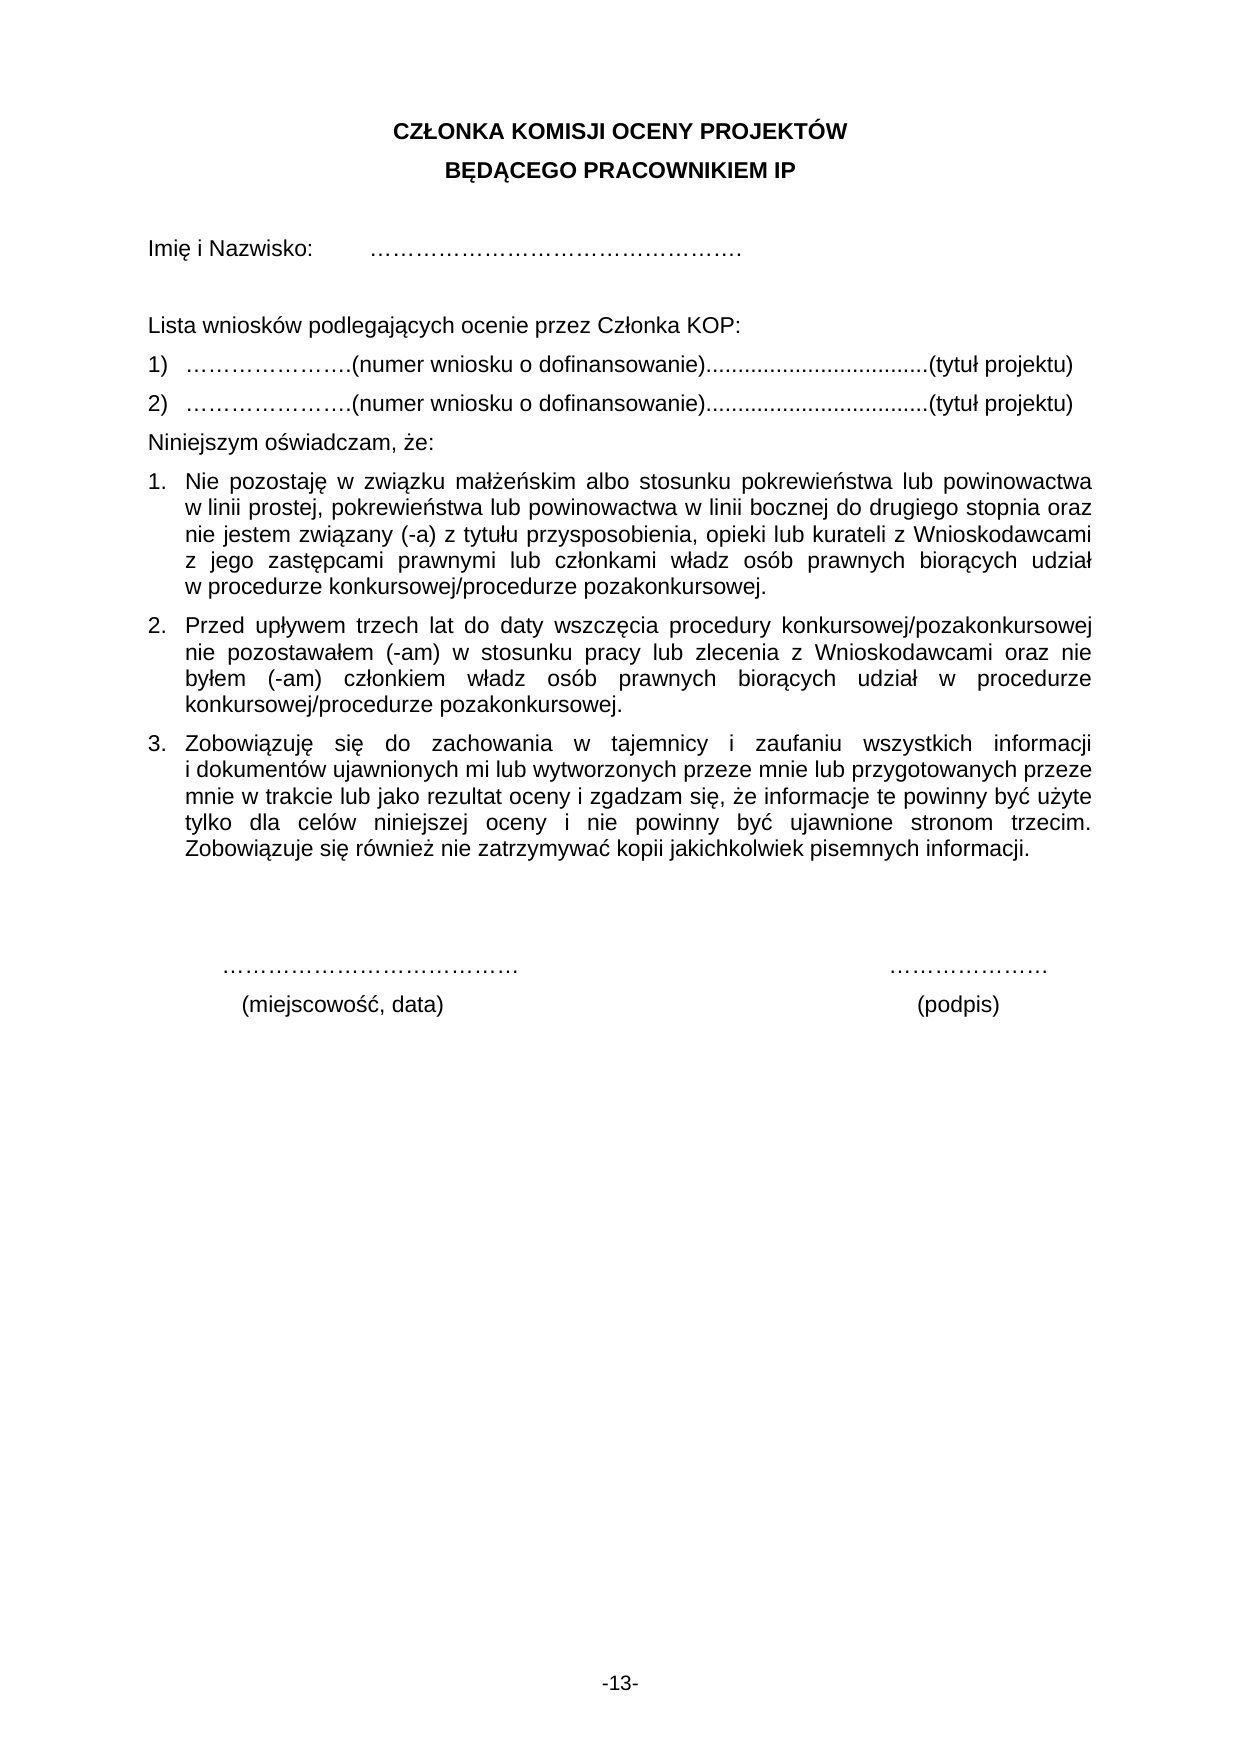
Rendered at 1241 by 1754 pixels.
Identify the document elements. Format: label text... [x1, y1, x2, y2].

text Lista wniosków podlegających ocenie przez Członka KOP: [148, 312, 1093, 339]
list ………………….(numer wniosku o dofinansowanie)...................................(tytuł projektu) [148, 351, 1093, 378]
list Nie pozostaję w związku małżeńskim albo stosunku pokrewieństwa lub powinowactwa w linii prostej, pokrewieństwa lub powinowactwa w linii bocznej do drugiego stopnia oraz nie jestem związany (-a) z tytułu przysposobienia, opieki lub kurateli z Wnioskodawcami z jego zastępcami prawnymi lub członkami władz osób prawnych biorących udział w procedurze konkursowej/procedurze pozakonkursowej. [148, 468, 1093, 599]
list ………………….(numer wniosku o dofinansowanie)...................................(tytuł projektu) [148, 390, 1093, 416]
text Niniejszym oświadczam, że: [148, 429, 1093, 455]
list Zobowiązuję się do zachowania w tajemnicy i zaufaniu wszystkich informacji i dokumentów ujawnionych mi lub wytworzonych przeze mnie lub przygotowanych przeze mnie w trakcie lub jako rezultat oceny i zgadzam się, że informacje te powinny być użyte tylko dla celów niniejszej oceny i nie powinny być ujawnione stronom trzecim. Zobowiązuje się również nie zatrzymywać kopii jakichkolwiek pisemnych informacji. [148, 730, 1093, 862]
text BĘDĄCEGO PRACOWNIKIEM IP [148, 157, 1093, 183]
text CZŁONKA KOMISJI OCENY PROJEKTÓW [148, 118, 1093, 144]
text (miejscowość, data) (podpis) [148, 991, 1093, 1017]
text ………………………………… ………………… [148, 952, 1093, 978]
list Przed upływem trzech lat do daty wszczęcia procedury konkursowej/pozakonkursowej nie pozostawałem (-am) w stosunku pracy lub zlecenia z Wnioskodawcami oraz nie byłem (-am) członkiem władz osób prawnych biorących udział w procedurze konkursowej/procedurze pozakonkursowej. [148, 612, 1093, 717]
text Imię i Nazwisko: …………………………………………. [148, 235, 1093, 261]
